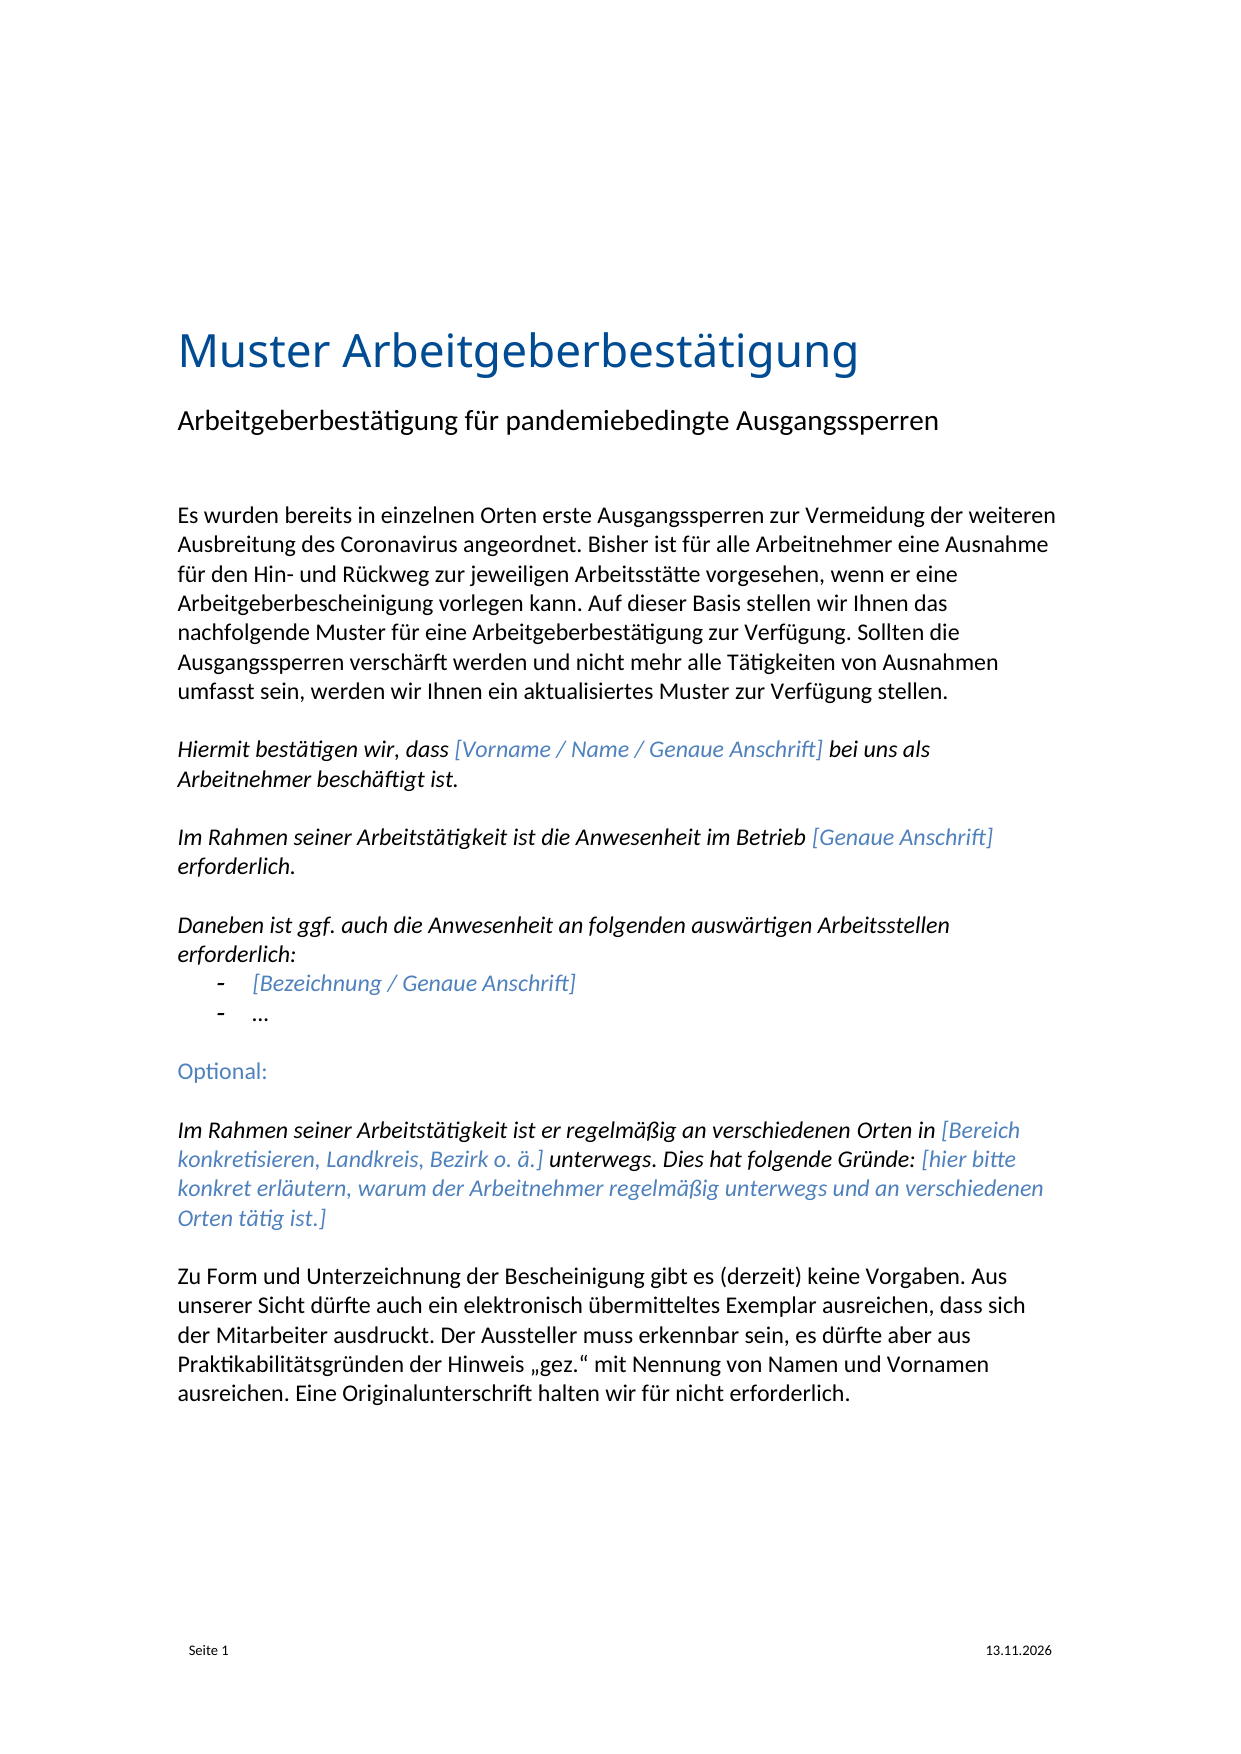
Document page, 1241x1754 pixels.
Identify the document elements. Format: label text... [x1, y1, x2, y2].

list … [215, 998, 1063, 1027]
text Zu Form und Unterzeichnung der Bescheinigung gibt es (derzeit) keine Vorgaben. Aus unserer Sicht dürfte auch ein elektronisch übermitteltes Exemplar ausreichen, dass sich der Mitarbeiter ausdruckt. Der Aussteller muss erkennbar sein, es dürfte aber aus Praktikabilitätsgründen der Hinweis „gez.“ mit Nennung von Namen und Vornamen ausreichen. Eine Originalunterschrift halten wir für nicht erforderlich. [177, 1261, 1063, 1408]
list [Bezeichnung / Genaue Anschrift] [215, 968, 1063, 998]
text Im Rahmen seiner Arbeitstätigkeit ist die Anwesenheit im Betrieb [Genaue Anschrift] erforderlich. Daneben ist ggf. auch die Anwesenheit an folgenden auswärtigen Arbeitsstellen erforderlich: [177, 822, 1063, 968]
text Es wurden bereits in einzelnen Orten erste Ausgangssperren zur Vermeidung der weiteren Ausbreitung des Coronavirus angeordnet. Bisher ist für alle Arbeitnehmer eine Ausnahme für den Hin- und Rückweg zur jeweiligen Arbeitsstätte vorgesehen, wenn er eine Arbeitgeberbescheinigung vorlegen kann. Auf dieser Basis stellen wir Ihnen das nachfolgende Muster für eine Arbeitgeberbestätigung zur Verfügung. Sollten die Ausgangssperren verschärft werden und nicht mehr alle Tätigkeiten von Ausnahmen umfasst sein, werden wir Ihnen ein aktualisiertes Muster zur Verfügung stellen. [177, 500, 1063, 705]
text Arbeitgeberbestätigung für pandemiebedingte Ausgangssperren [177, 402, 1063, 438]
text Hiermit bestätigen wir, dass [Vorname / Name / Genaue Anschrift] bei uns als Arbeitnehmer beschäftigt ist. [177, 734, 1063, 793]
subtitle Muster Arbeitgeberbestätigung [177, 319, 1063, 381]
text Optional: Im Rahmen seiner Arbeitstätigkeit ist er regelmäßig an verschiedenen Orten in [Bereich konkretisieren, Landkreis, Bezirk o. ä.] unterwegs. Dies hat folgende Gründe: [hier bitte konkret erläutern, warum der Arbeitnehmer regelmäßig unterwegs und an verschiedenen Orten tätig ist.] [177, 1056, 1063, 1232]
